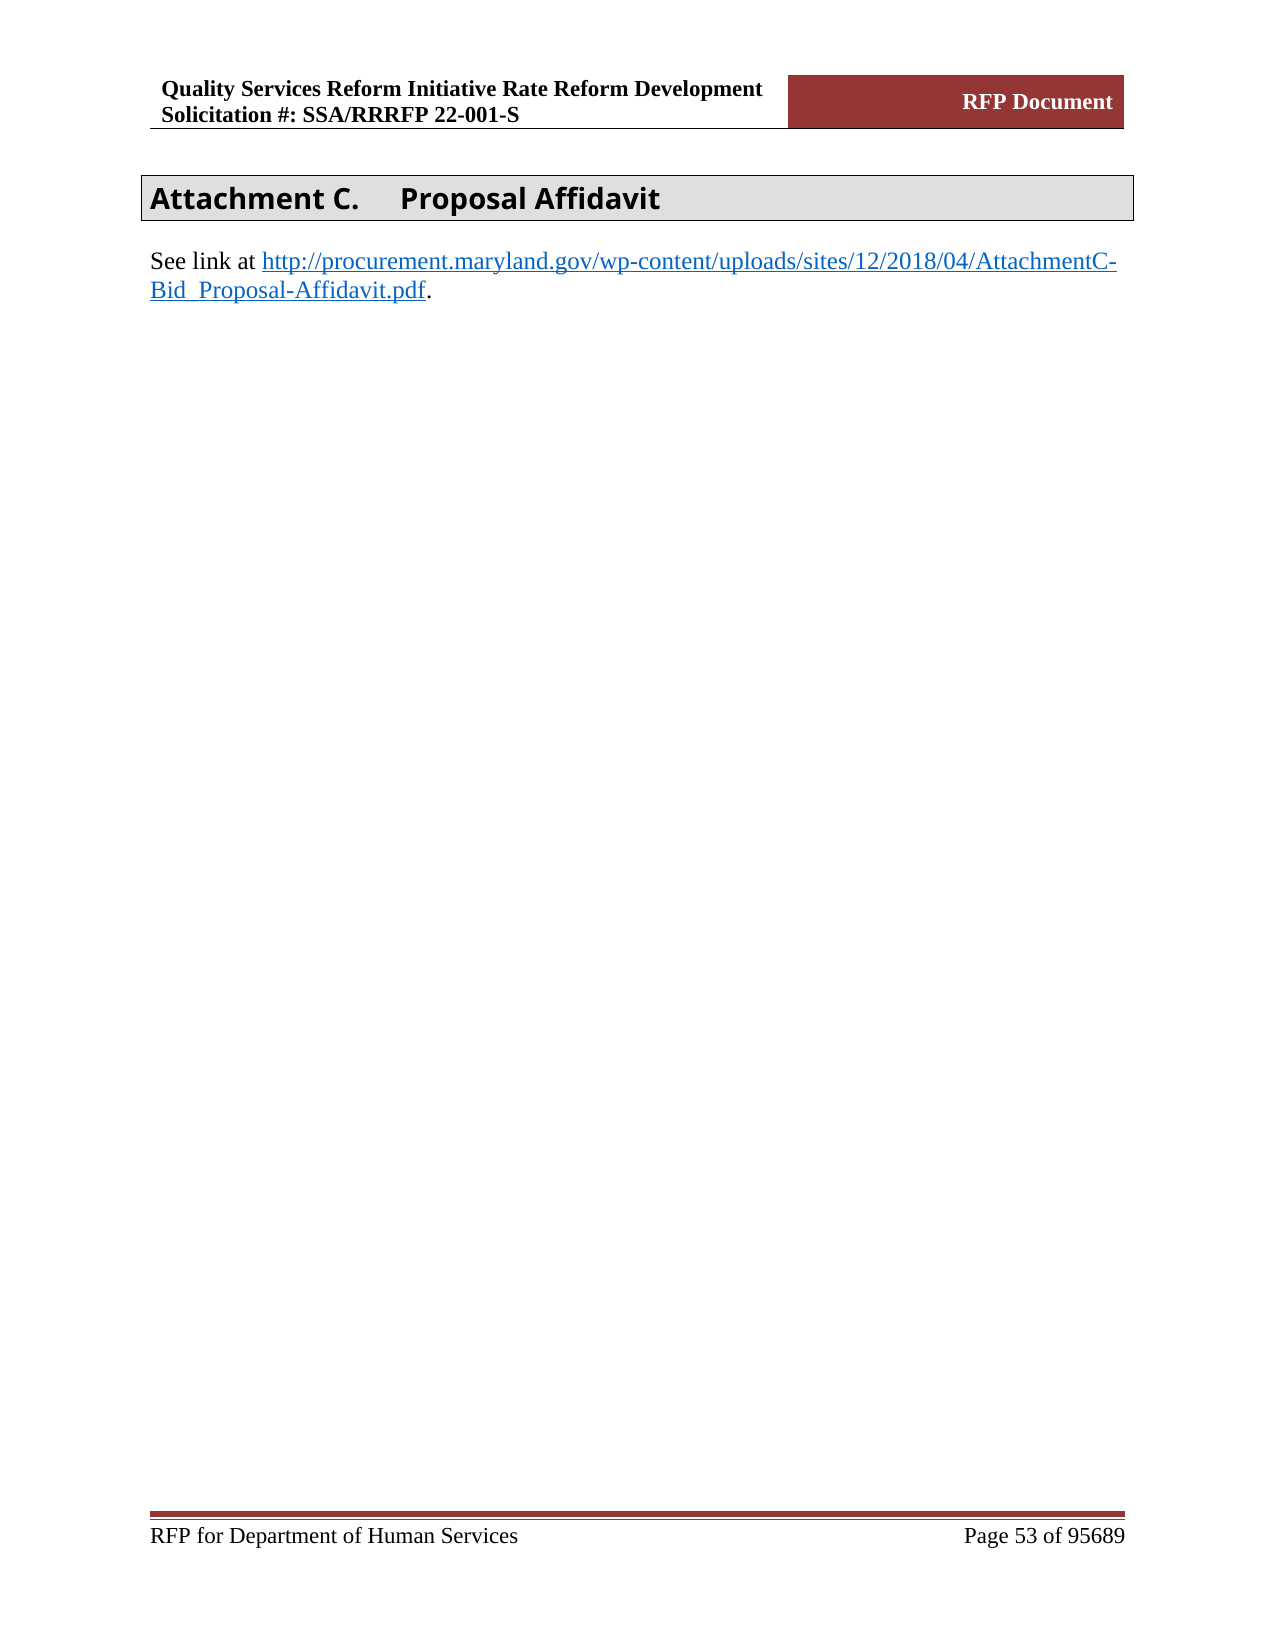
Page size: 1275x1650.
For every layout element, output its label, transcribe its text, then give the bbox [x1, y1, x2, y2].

text See link at http://procurement.maryland.gov/wp-content/uploads/sites/12/2018/04/AttachmentC-Bid_Proposal-Affidavit.pdf. [150, 246, 1125, 303]
text Proposal Affidavit [142, 176, 1133, 220]
